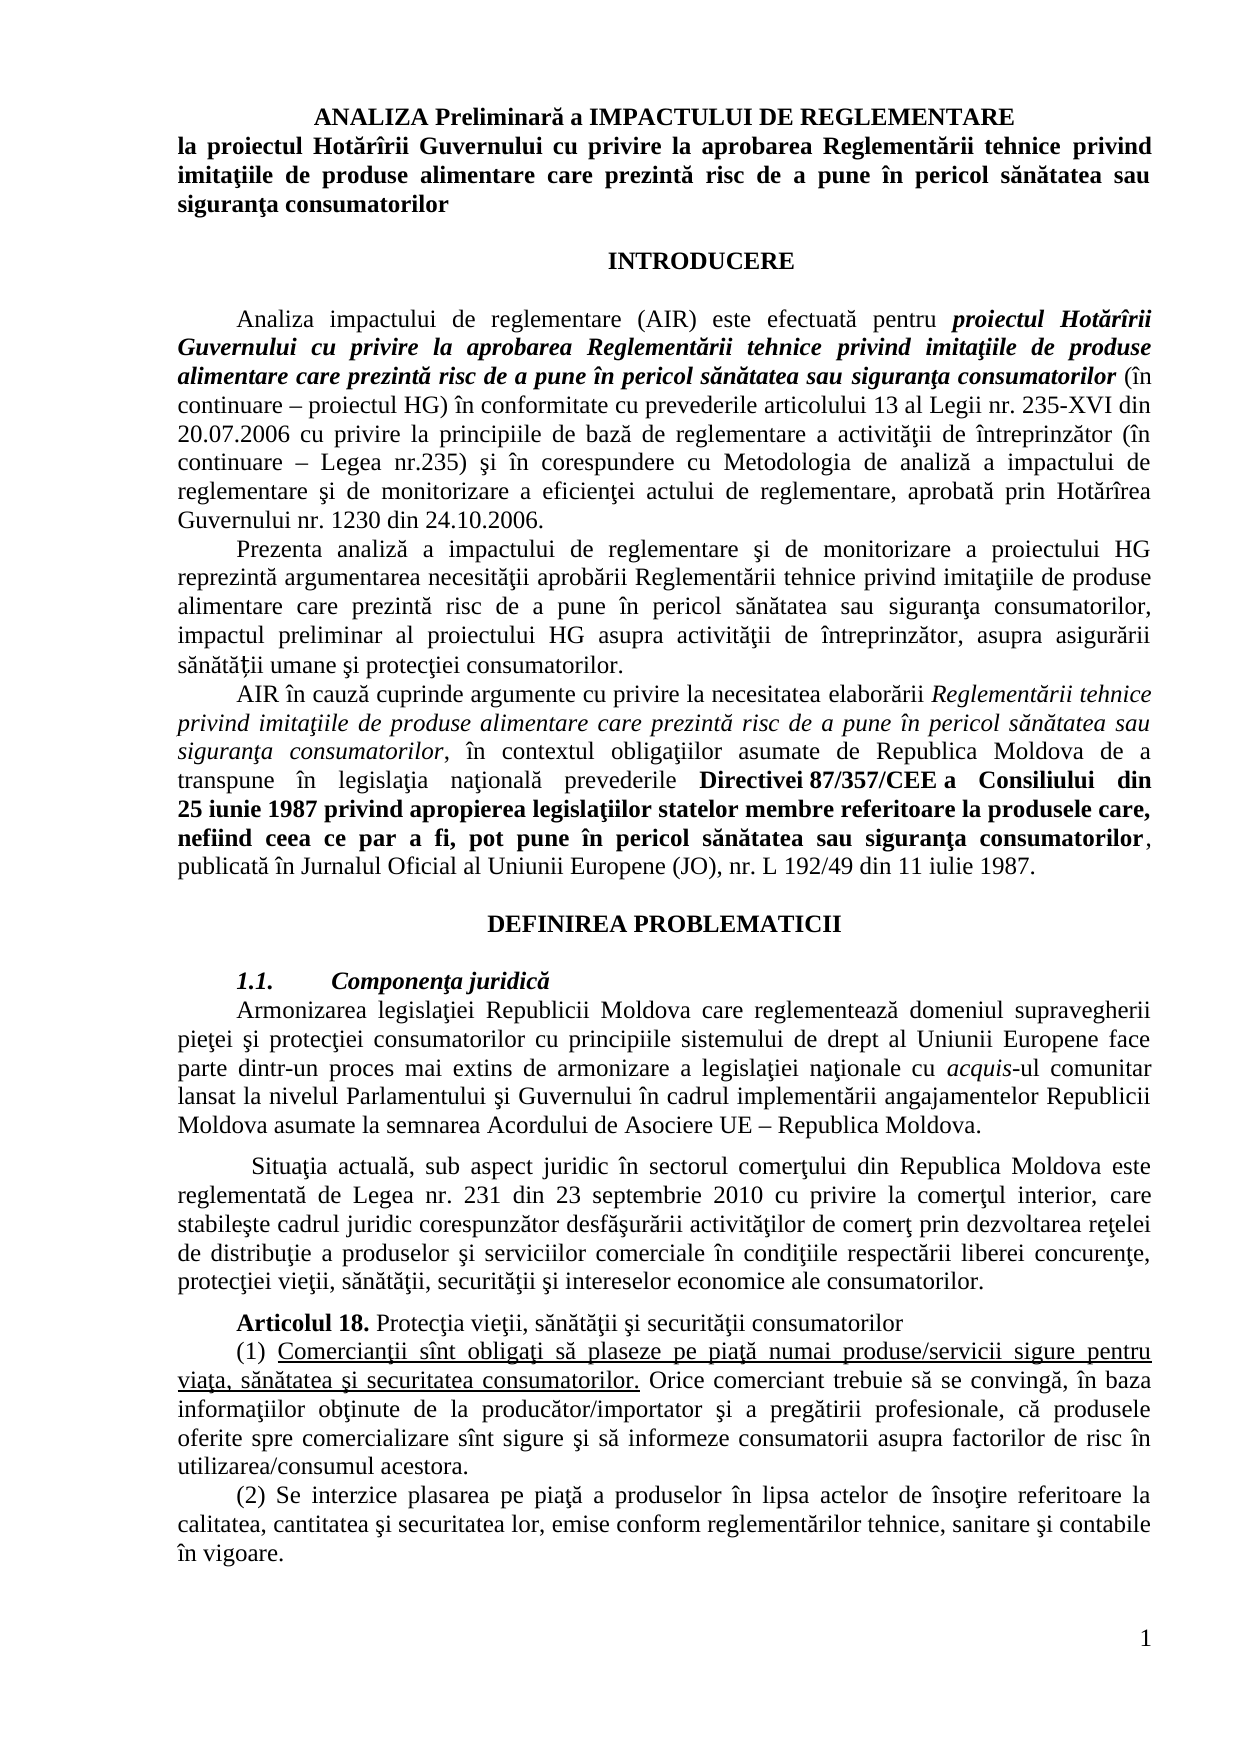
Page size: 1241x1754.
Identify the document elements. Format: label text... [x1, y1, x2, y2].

subtitle DEFINIREA PROBLEMATICII [177, 909, 1152, 938]
subtitle Componenţa juridică [236, 966, 1152, 995]
text la proiectul Hotărîrii Guvernului cu privire la aprobarea Reglementării tehnice privind imitaţiile de produse alimentare care prezintă risc de a pune în pericol sănătatea sau siguranţa consumatorilor [177, 131, 1152, 217]
text Analiza impactului de reglementare (AIR) este efectuată pentru proiectul Hotărîrii Guvernului cu privire la aprobarea Reglementării tehnice privind imitaţiile de produse alimentare care prezintă risc de a pune în pericol sănătatea sau siguranţa consumatorilor (în continuare – proiectul HG) în conformitate cu prevederile articolului 13 al Legii nr. 235-XVI din 20.07.2006 cu privire la principiile de bază de reglementare a activităţii de întreprinzător (în continuare – Legea nr.235) şi în corespundere cu Metodologia de analiză a impactului de reglementare şi de monitorizare a eficienţei actului de reglementare, aprobată prin Hotărîrea Guvernului nr. 1230 din 24.10.2006. [177, 304, 1152, 534]
text Prezenta analiză a impactului de reglementare şi de monitorizare a proiectului HG reprezintă argumentarea necesităţii aprobării Reglementării tehnice privind imitaţiile de produse alimentare care prezintă risc de a pune în pericol sănătatea sau siguranţa consumatorilor, impactul preliminar al proiectului HG asupra activităţii de întreprinzător, asupra asigurării sănătății umane şi protecţiei consumatorilor. [177, 534, 1152, 679]
text (2) Se interzice plasarea pe piaţă a produselor în lipsa actelor de însoţire referitoare la calitatea, cantitatea şi securitatea lor, emise conform reglementărilor tehnice, sanitare şi contabile în vigoare. [177, 1480, 1152, 1566]
text INTRODUCERE [251, 246, 1152, 275]
text Armonizarea legislaţiei Republicii Moldova care reglementează domeniul supravegherii pieţei şi protecţiei consumatorilor cu principiile sistemului de drept al Uniunii Europene face parte dintr-un proces mai extins de armonizare a legislaţiei naţionale cu acquis-ul comunitar lansat la nivelul Parlamentului şi Guvernului în cadrul implementării angajamentelor Republicii Moldova asumate la semnarea Acordului de Asociere UE – Republica Moldova. [177, 995, 1152, 1139]
text (1) Comercianţii sînt obligaţi să plaseze pe piaţă numai produse/servicii sigure pentru viaţa, sănătatea şi securitatea consumatorilor. Orice comerciant trebuie să se convingă, în baza informaţiilor obţinute de la producător/importator şi a pregătirii profesionale, că produsele oferite spre comercializare sînt sigure şi să informeze consumatorii asupra factorilor de risc în utilizarea/consumul acestora. [177, 1336, 1152, 1480]
text Situaţia actuală, sub aspect juridic în sectorul comerţului din Republica Moldova este reglementată de Legea nr. 231 din 23 septembrie 2010 cu privire la comerţul interior, care stabileşte cadrul juridic corespunzător desfăşurării activităţilor de comerţ prin dezvoltarea reţelei de distribuţie a produselor şi serviciilor comerciale în condiţiile respectării liberei concurenţe, protecţiei vieţii, sănătăţii, securităţii şi intereselor economice ale consumatorilor. [177, 1151, 1152, 1295]
text ANALIZA Preliminară a IMPACTULUI DE REGLEMENTARE [177, 102, 1152, 131]
text AIR în cauză cuprinde argumente cu privire la necesitatea elaborării Reglementării tehnice privind imitaţiile de produse alimentare care prezintă risc de a pune în pericol sănătatea sau siguranţa consumatorilor, în contextul obligaţiilor asumate de Republica Moldova de a transpune în legislaţia naţională prevederile Directivei 87/357/CEE a Consiliului din 25 iunie 1987 privind apropierea legislaţiilor statelor membre referitoare la produsele care, nefiind ceea ce par a fi, pot pune în pericol sănătatea sau siguranţa consumatorilor, publicată în Jurnalul Oficial al Uniunii Europene (JO), nr. L 192/49 din 11 iulie 1987. [177, 679, 1152, 823]
text Articolul 18. Protecţia vieţii, sănătăţii şi securităţii consumatorilor [177, 1308, 1152, 1336]
